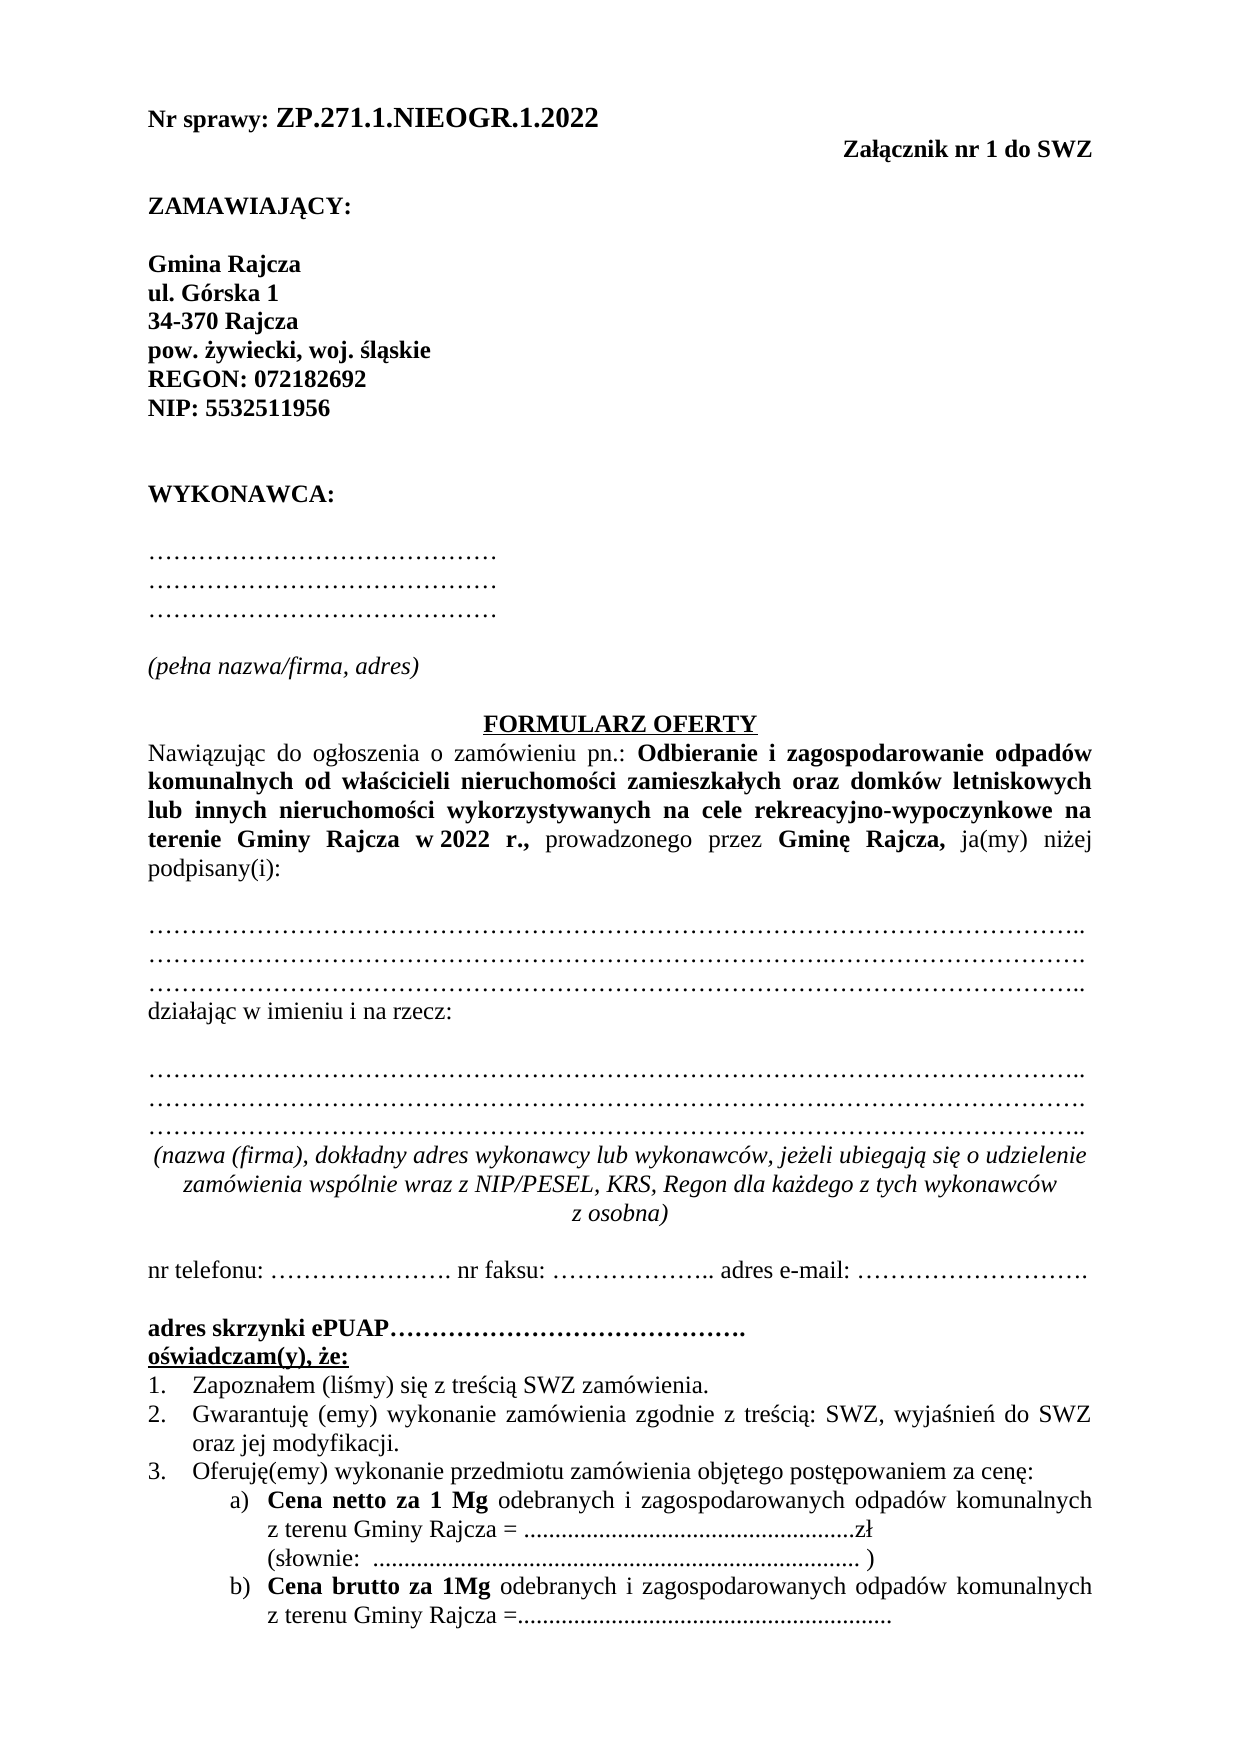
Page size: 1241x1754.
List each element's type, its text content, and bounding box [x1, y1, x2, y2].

text WYKONAWCA: [148, 479, 1092, 508]
list Cena brutto za 1Mg odebranych i zagospodarowanych odpadów komunalnych z terenu Gminy Rajcza =............................................................ [229, 1571, 1092, 1629]
list Gwarantuję (emy) wykonanie zamówienia zgodnie z treścią: SWZ, wyjaśnień do SWZ oraz jej modyfikacji. [148, 1399, 1092, 1456]
text FORMULARZ OFERTY [148, 709, 1092, 738]
text ……………………………………………………………………………………………………………… [148, 536, 502, 623]
text (pełna nazwa/firma, adres) [148, 651, 502, 680]
text działając w imieniu i na rzecz: [148, 996, 1092, 1025]
text (nazwa (firma), dokładny adres wykonawcy lub wykonawców, jeżeli ubiegają się o udzielenie zamówienia wspólnie wraz z NIP/PESEL, KRS, Regon dla każdego z tych wykonawców z osobna) [148, 1140, 1092, 1226]
text nr telefonu: …………………. nr faksu: ……………….. adres e-mail: ………………………. [148, 1255, 1092, 1284]
text REGON: 072182692 [148, 364, 1092, 393]
text Załącznik nr 1 do SWZ [148, 134, 1092, 163]
list Zapoznałem (liśmy) się z treścią SWZ zamówienia. [148, 1370, 1092, 1399]
list Cena netto za 1 Mg odebranych i zagospodarowanych odpadów komunalnych z terenu Gminy Rajcza = .....................................................zł [229, 1485, 1092, 1543]
list Oferuję(emy) wykonanie przedmiotu zamówienia objętego postępowaniem za cenę: [148, 1456, 1092, 1485]
text Gmina Rajcza [148, 249, 1092, 278]
text …………………………………………………………………………………………………..……………………………………………………………………….………………………….………………………………………………………………………………………………….. [148, 1054, 1092, 1140]
text Nawiązując do ogłoszenia o zamówieniu pn.: Odbieranie i zagospodarowanie odpadów komunalnych od właścicieli nieruchomości zamieszkałych oraz domków letniskowych lub innych nieruchomości wykorzystywanych na cele rekreacyjno-wypoczynkowe na terenie Gminy Rajcza w 2022 r., prowadzonego przez Gminę Rajcza, ja(my) niżej podpisany(i): [148, 738, 1092, 881]
text pow. żywiecki, woj. śląskie [148, 335, 1092, 364]
text ul. Górska 1 [148, 278, 1092, 306]
list (słownie: .............................................................................. ) [267, 1543, 1092, 1571]
text Nr sprawy: ZP.271.1.NIEOGR.1.2022 [148, 100, 1092, 134]
text oświadczam(y), że: [148, 1341, 1092, 1370]
text adres skrzynki ePUAP……………………………………. [148, 1313, 1092, 1341]
text 34-370 Rajcza [148, 306, 1092, 335]
text …………………………………………………………………………………………………..……………………………………………………………………….………………………….………………………………………………………………………………………………….. [148, 910, 1092, 996]
text ZAMAWIAJĄCY: [148, 191, 1092, 220]
text NIP: 5532511956 [148, 393, 1092, 421]
